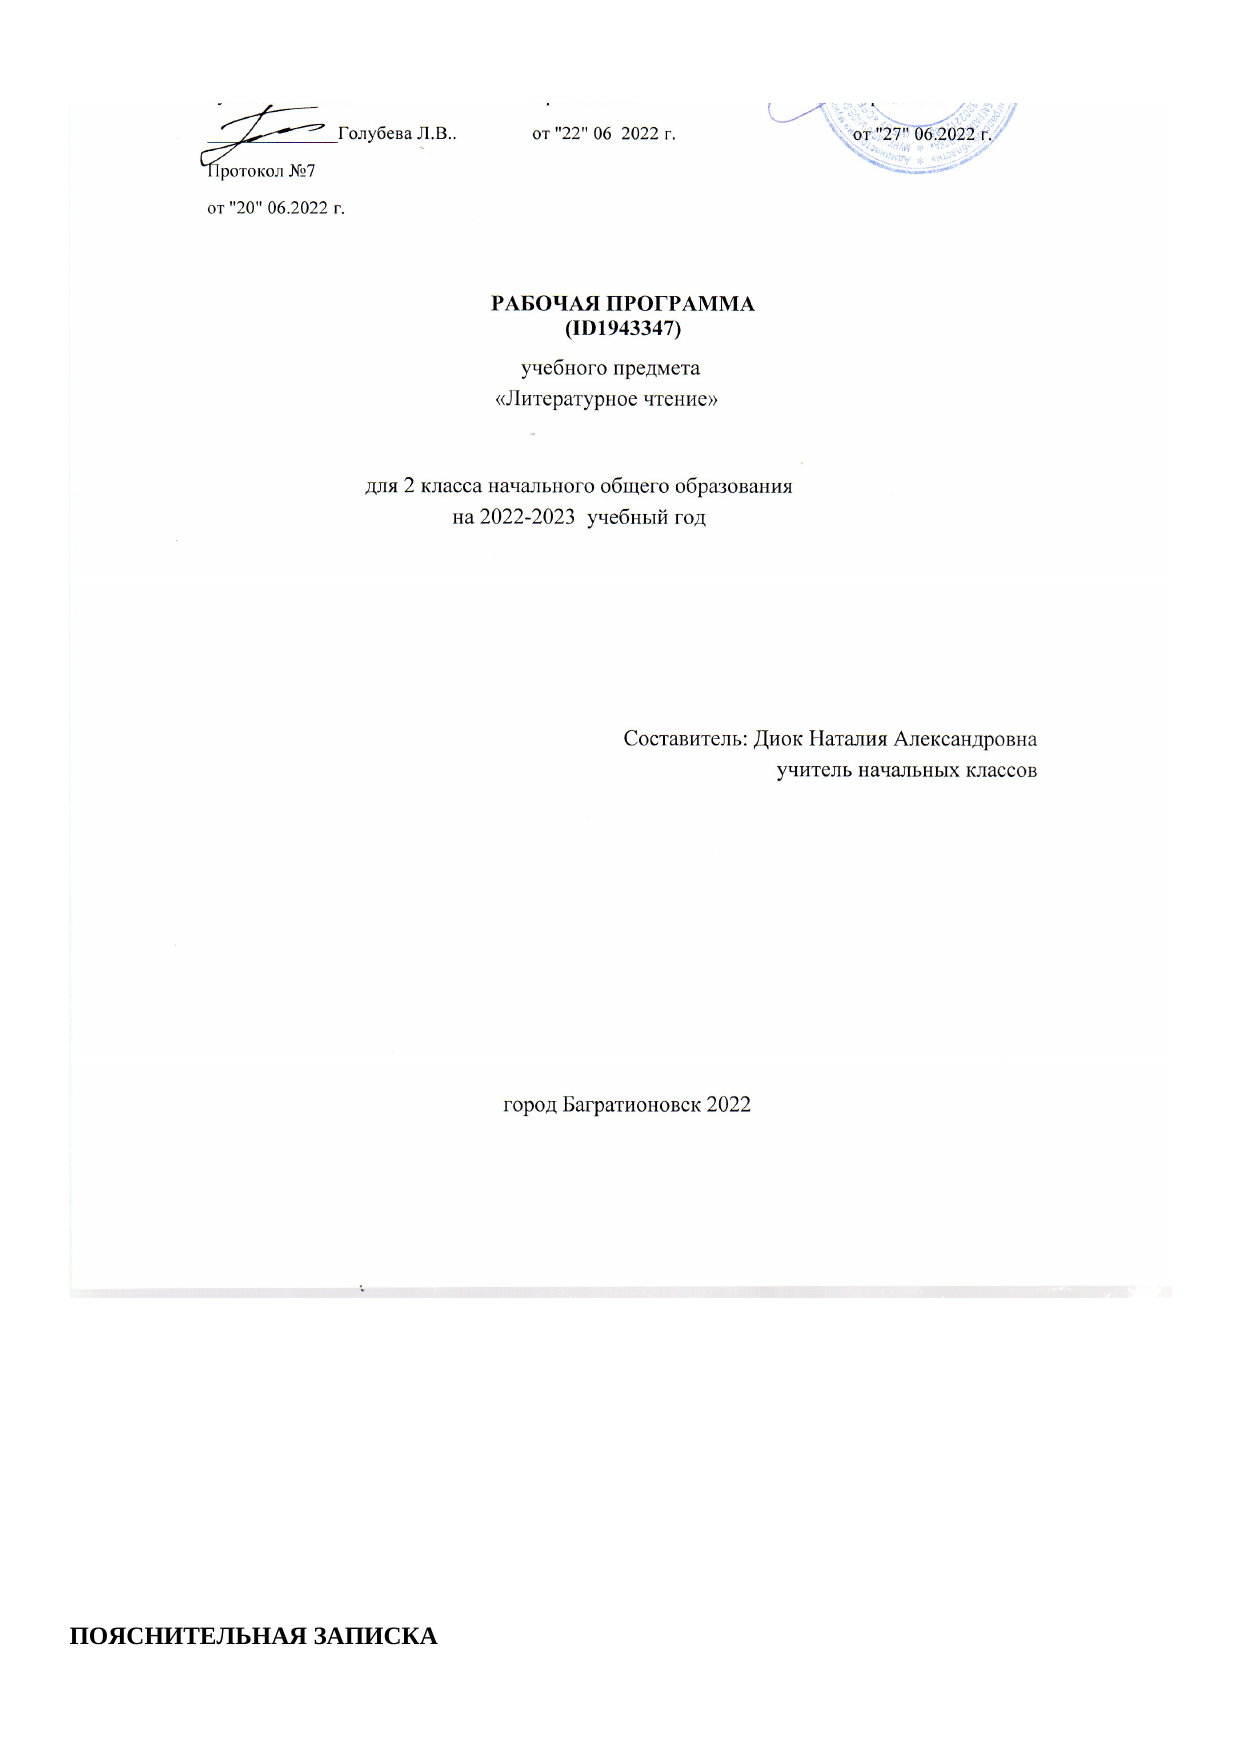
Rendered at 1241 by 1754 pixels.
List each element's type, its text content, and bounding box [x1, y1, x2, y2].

text ПОЯСНИТЕЛЬНАЯ ЗАПИСКА [69, 1623, 1172, 1650]
picture [69, 103, 1172, 1298]
